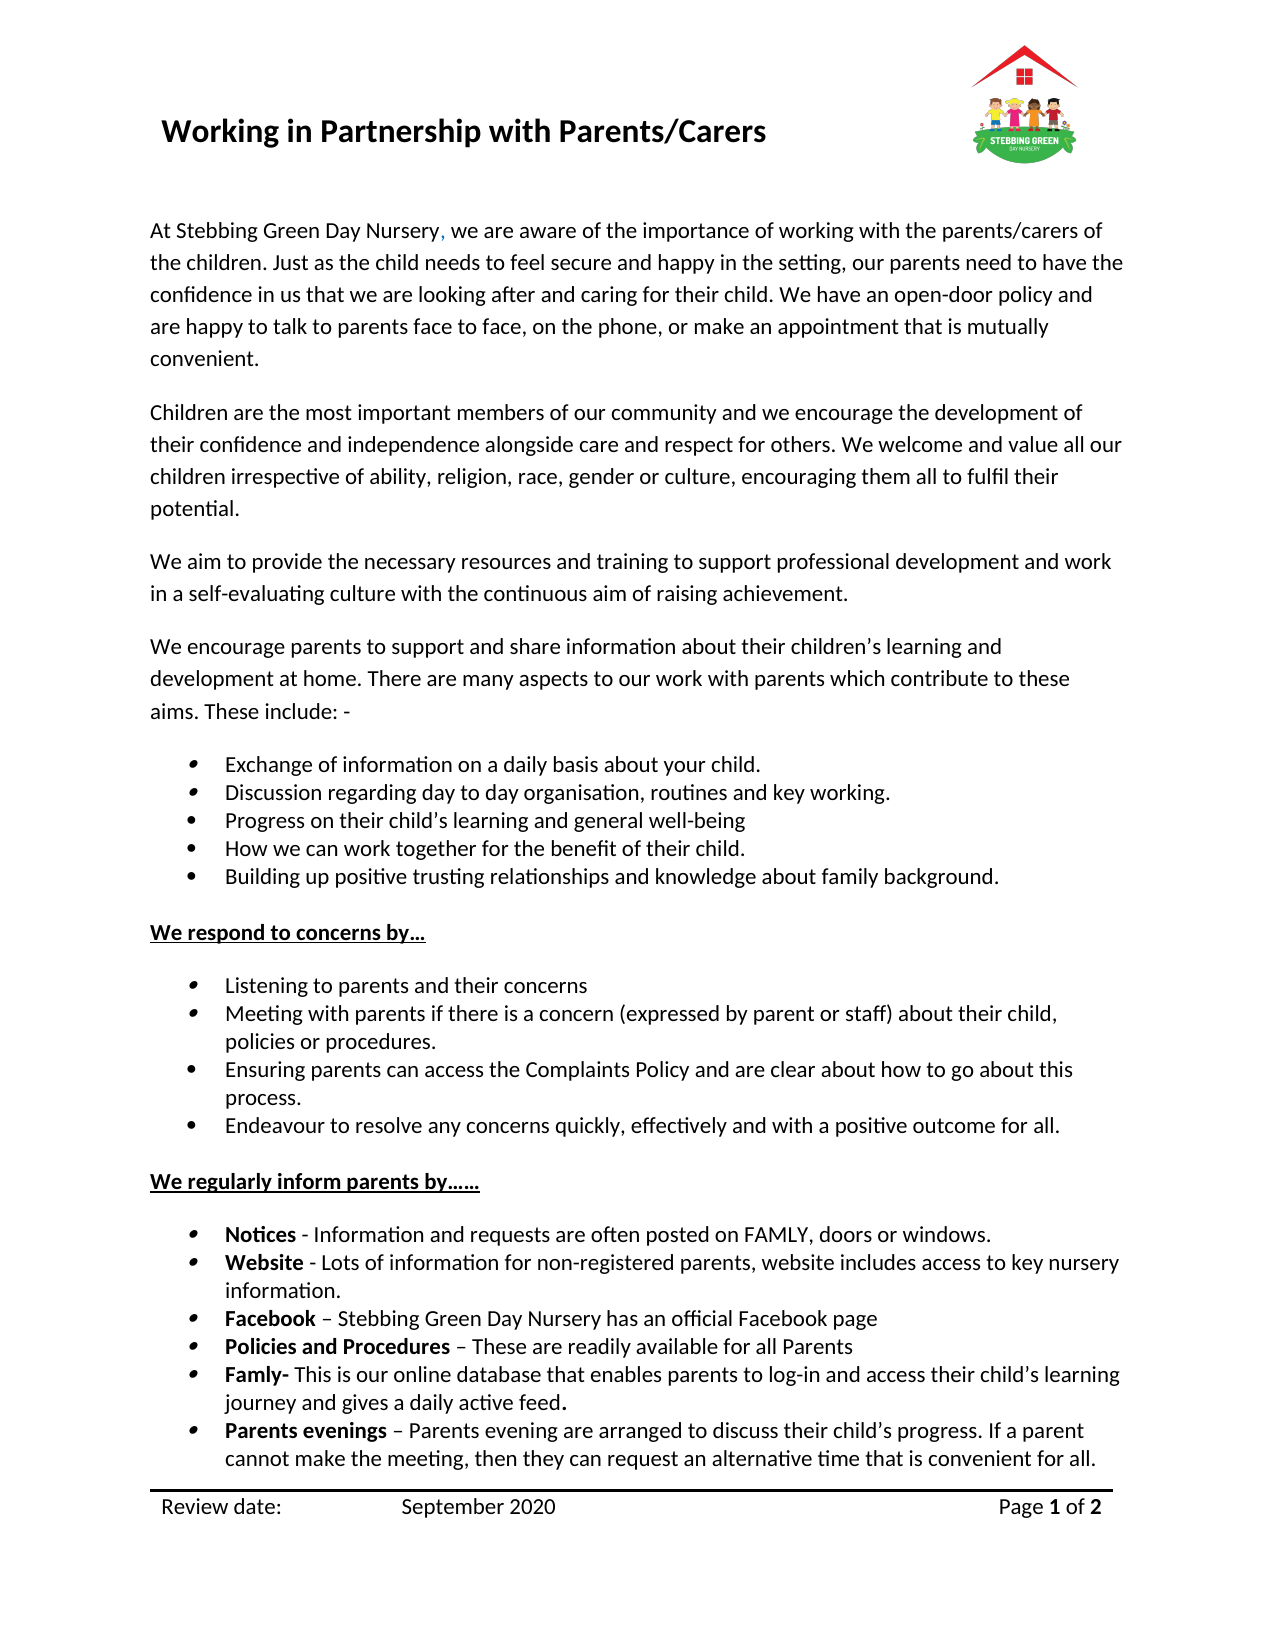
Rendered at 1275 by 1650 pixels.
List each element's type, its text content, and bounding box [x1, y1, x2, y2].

text We respond to concerns by… [150, 918, 1125, 946]
list Building up positive trusting relationships and knowledge about family background. [187, 862, 1125, 890]
text At Stebbing Green Day Nursery, we are aware of the importance of working with the parents/carers of the children. Just as the child needs to feel secure and happy in the setting, our parents need to have the confidence in us that we are looking after and caring for their child. We have an open-door policy and are happy to talk to parents face to face, on the phone, or make an appointment that is mutually convenient. [150, 216, 1125, 373]
list Policies and Procedures – These are readily available for all Parents [187, 1332, 1125, 1360]
list Facebook – Stebbing Green Day Nursery has an official Facebook page [187, 1304, 1125, 1332]
list Endeavour to resolve any concerns quickly, effectively and with a positive outcome for all. [187, 1111, 1125, 1139]
text We encourage parents to support and share information about their children’s learning and development at home. There are many aspects to our work with parents which contribute to these aims. These include: - [150, 632, 1125, 725]
list Ensuring parents can access the Complaints Policy and are clear about how to go about this process. [187, 1055, 1125, 1111]
text We aim to provide the necessary resources and training to support professional development and work in a self-evaluating culture with the continuous aim of raising achievement. [150, 547, 1125, 607]
list How we can work together for the benefit of their child. [187, 834, 1125, 862]
text We regularly inform parents by…… [150, 1167, 1125, 1195]
list Famly- This is our online database that enables parents to log-in and access their child’s learning journey and gives a daily active feed. [187, 1360, 1125, 1416]
text Children are the most important members of our community and we encourage the development of their confidence and independence alongside care and respect for others. We welcome and value all our children irrespective of ability, religion, race, gender or culture, encouraging them all to fulfil their potential. [150, 398, 1125, 522]
list Progress on their child’s learning and general well-being [187, 806, 1125, 834]
list Website - Lots of information for non-registered parents, website includes access to key nursery information. [187, 1248, 1125, 1304]
list Meeting with parents if there is a concern (expressed by parent or staff) about their child, policies or procedures. [187, 999, 1125, 1055]
list Exchange of information on a daily basis about your child. [187, 750, 1125, 778]
list Discussion regarding day to day organisation, routines and key working. [187, 778, 1125, 806]
list Listening to parents and their concerns [187, 971, 1125, 999]
list Notices - Information and requests are often posted on FAMLY, doors or windows. [187, 1220, 1125, 1248]
picture [932, 13, 1117, 197]
